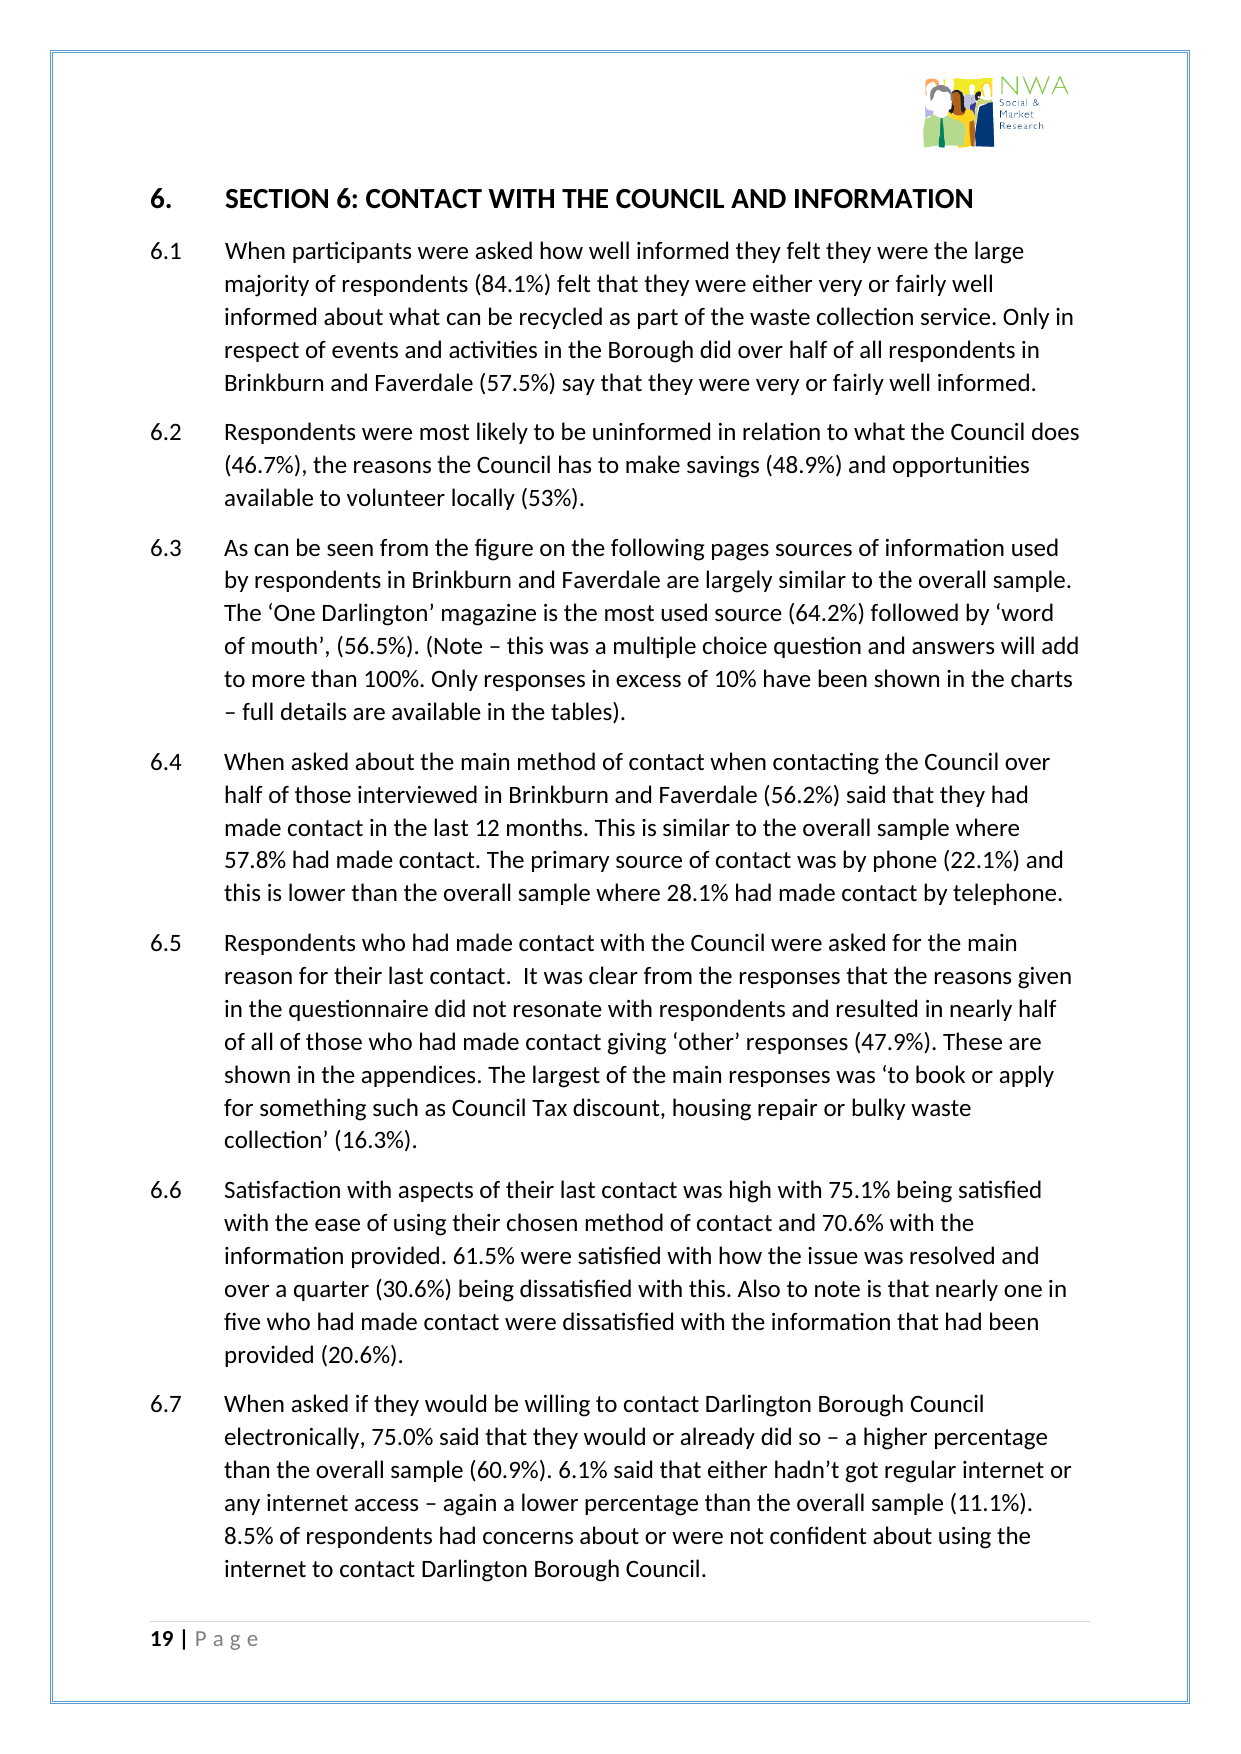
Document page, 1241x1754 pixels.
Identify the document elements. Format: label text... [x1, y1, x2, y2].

text 6.7 When asked if they would be willing to contact Darlington Borough Council electronically, 75.0% said that they would or already did so – a higher percentage than the overall sample (60.9%). 6.1% said that either hadn’t got regular internet or any internet access – again a lower percentage than the overall sample (11.1%). 8.5% of respondents had concerns about or were not confident about using the internet to contact Darlington Borough Council. [150, 1388, 1080, 1583]
text 6.5 Respondents who had made contact with the Council were asked for the main reason for their last contact. It was clear from the responses that the reasons given in the questionnaire did not resonate with respondents and resulted in nearly half of all of those who had made contact giving ‘other’ responses (47.9%). These are shown in the appendices. The largest of the main responses was ‘to book or apply for something such as Council Tax discount, housing repair or bulky waste collection’ (16.3%). [150, 927, 1080, 1155]
text 6.2 Respondents were most likely to be uninformed in relation to what the Council does (46.7%), the reasons the Council has to make savings (48.9%) and opportunities available to volunteer locally (53%). [150, 416, 1080, 513]
text 6.6 Satisfaction with aspects of their last contact was high with 75.1% being satisfied with the ease of using their chosen method of contact and 70.6% with the information provided. 61.5% were satisfied with how the issue was resolved and over a quarter (30.6%) being dissatisfied with this. Also to note is that nearly one in five who had made contact were dissatisfied with the information that had been provided (20.6%). [150, 1174, 1080, 1369]
text 6.1 When participants were asked how well informed they felt they were the large majority of respondents (84.1%) felt that they were either very or fairly well informed about what can be recycled as part of the waste collection service. Only in respect of events and activities in the Borough did over half of all respondents in Brinkburn and Faverdale (57.5%) say that they were very or fairly well informed. [150, 235, 1080, 397]
text 6. SECTION 6: CONTACT WITH THE COUNCIL AND INFORMATION [150, 180, 1080, 216]
text 6.3 As can be seen from the figure on the following pages sources of information used by respondents in Brinkburn and Faverdale are largely similar to the overall sample. The ‘One Darlington’ magazine is the most used source (64.2%) followed by ‘word of mouth’, (56.5%). (Note – this was a multiple choice question and answers will add to more than 100%. Only responses in excess of 10% have been shown in the charts – full details are available in the tables). [150, 532, 1080, 727]
picture [920, 73, 1091, 152]
text 6.4 When asked about the main method of contact when contacting the Council over half of those interviewed in Brinkburn and Faverdale (56.2%) said that they had made contact in the last 12 months. This is similar to the overall sample where 57.8% had made contact. The primary source of contact was by phone (22.1%) and this is lower than the overall sample where 28.1% had made contact by telephone. [150, 746, 1080, 908]
